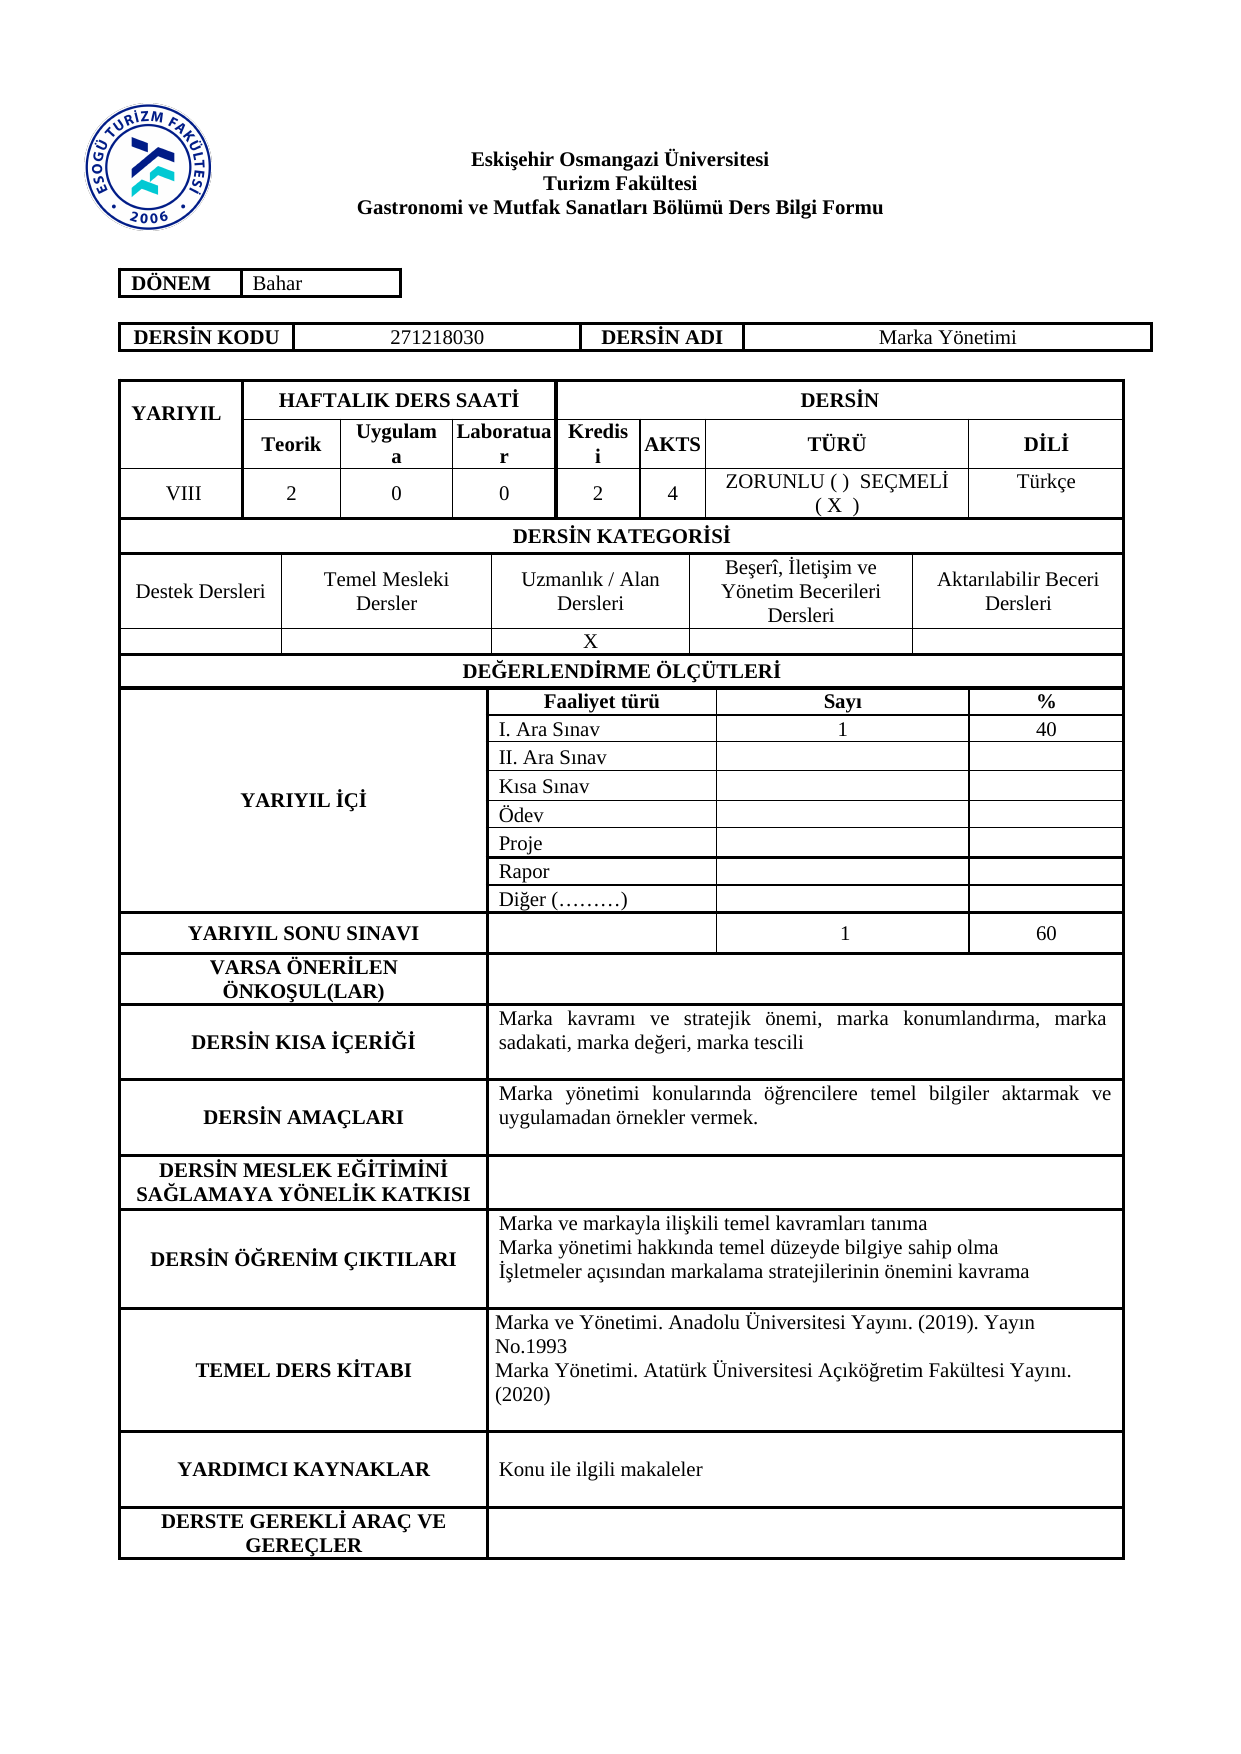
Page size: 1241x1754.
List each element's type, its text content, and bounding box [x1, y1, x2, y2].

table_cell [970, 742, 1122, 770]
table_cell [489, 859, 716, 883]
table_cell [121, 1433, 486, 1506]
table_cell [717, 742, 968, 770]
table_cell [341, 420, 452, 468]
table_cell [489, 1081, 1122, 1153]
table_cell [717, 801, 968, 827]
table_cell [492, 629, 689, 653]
text Gastronomi ve Mutfak Sanatları Bölümü Ders Bilgi Formu [118, 195, 1122, 219]
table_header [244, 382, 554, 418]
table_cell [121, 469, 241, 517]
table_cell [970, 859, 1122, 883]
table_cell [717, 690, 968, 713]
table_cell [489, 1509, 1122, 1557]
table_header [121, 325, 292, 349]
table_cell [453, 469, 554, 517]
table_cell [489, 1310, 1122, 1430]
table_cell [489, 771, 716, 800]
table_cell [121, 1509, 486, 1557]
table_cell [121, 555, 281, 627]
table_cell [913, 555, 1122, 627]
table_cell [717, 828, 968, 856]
text Eskişehir Osmangazi Üniversitesi [118, 147, 1122, 171]
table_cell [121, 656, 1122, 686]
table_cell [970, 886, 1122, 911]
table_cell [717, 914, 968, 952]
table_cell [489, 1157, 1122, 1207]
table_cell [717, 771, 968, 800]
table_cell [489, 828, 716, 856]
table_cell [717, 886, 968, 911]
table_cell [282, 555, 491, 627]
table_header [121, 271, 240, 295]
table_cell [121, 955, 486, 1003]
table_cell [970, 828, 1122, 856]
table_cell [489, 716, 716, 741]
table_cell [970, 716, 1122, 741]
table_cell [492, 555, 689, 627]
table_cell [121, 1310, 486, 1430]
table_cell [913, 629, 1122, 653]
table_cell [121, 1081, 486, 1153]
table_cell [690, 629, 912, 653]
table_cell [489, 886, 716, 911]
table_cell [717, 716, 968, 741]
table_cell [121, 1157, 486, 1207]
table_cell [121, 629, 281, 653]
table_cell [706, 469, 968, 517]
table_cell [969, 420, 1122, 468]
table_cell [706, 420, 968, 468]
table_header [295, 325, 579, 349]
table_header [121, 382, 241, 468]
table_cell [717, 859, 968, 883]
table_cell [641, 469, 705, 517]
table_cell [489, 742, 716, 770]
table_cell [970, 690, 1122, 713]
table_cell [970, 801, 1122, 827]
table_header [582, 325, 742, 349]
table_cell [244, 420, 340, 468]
picture [84, 103, 212, 231]
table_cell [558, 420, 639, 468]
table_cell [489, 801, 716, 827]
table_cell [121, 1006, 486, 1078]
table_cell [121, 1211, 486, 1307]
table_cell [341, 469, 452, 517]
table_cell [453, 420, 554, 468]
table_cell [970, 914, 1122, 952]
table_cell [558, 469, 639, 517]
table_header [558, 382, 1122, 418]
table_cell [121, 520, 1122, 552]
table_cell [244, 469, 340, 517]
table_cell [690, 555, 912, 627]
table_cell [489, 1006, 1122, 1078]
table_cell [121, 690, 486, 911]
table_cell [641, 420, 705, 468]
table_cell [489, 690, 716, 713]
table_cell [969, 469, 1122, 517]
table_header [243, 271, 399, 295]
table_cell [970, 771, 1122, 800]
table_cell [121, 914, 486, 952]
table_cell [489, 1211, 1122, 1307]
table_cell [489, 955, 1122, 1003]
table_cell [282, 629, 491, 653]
text Turizm Fakültesi [118, 171, 1122, 195]
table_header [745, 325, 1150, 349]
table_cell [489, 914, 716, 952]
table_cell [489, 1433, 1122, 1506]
